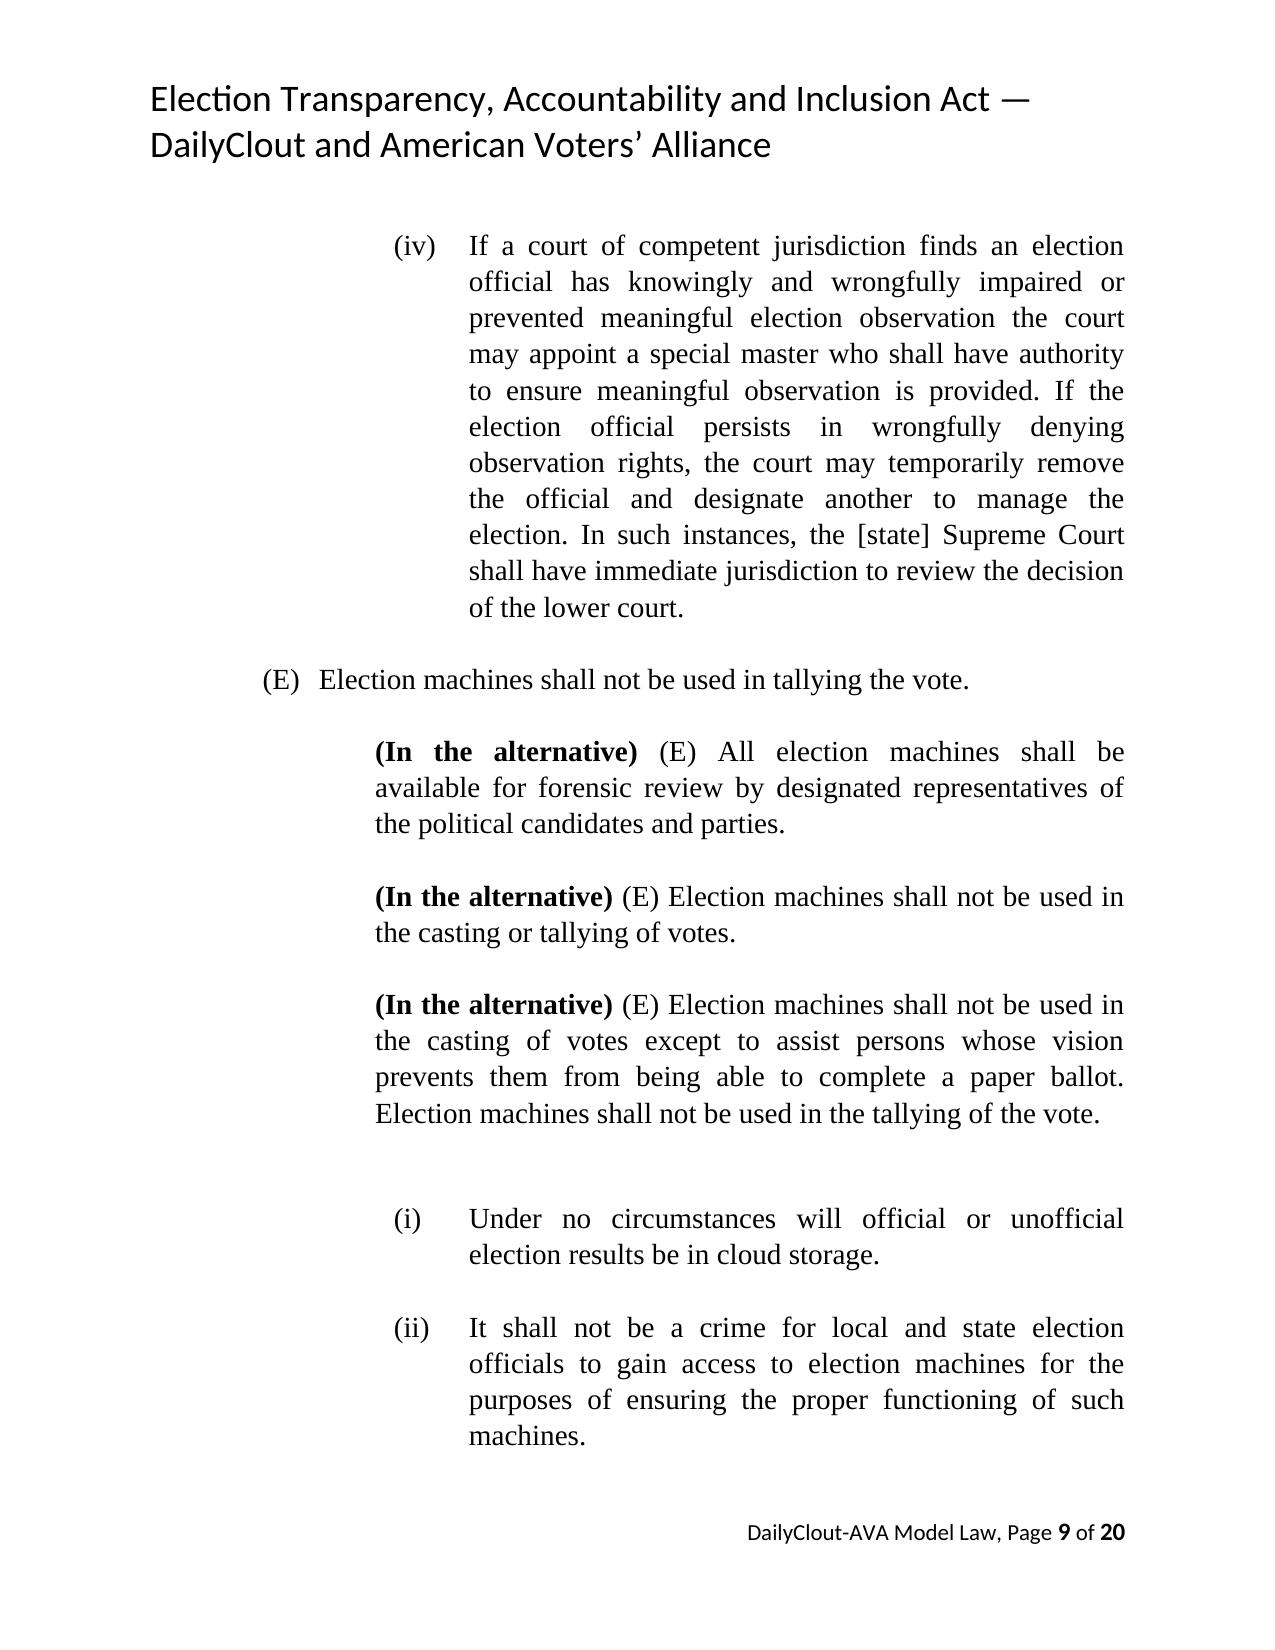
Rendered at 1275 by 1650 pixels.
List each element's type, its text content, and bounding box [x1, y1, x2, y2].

list Under no circumstances will official or unofficial election results be in cloud storage. [394, 1201, 1125, 1271]
list If a court of competent jurisdiction finds an election official has knowingly and wrongfully impaired or prevented meaningful election observation the court may appoint a special master who shall have authority to ensure meaningful observation is provided. If the election official persists in wrongfully denying observation rights, the court may temporarily remove the official and designate another to manage the election. In such instances, the [state] Supreme Court shall have immediate jurisdiction to review the decision of the lower court. [394, 228, 1125, 623]
list (In the alternative) (E) Election machines shall not be used in the casting or tallying of votes. [375, 879, 1125, 948]
list It shall not be a crime for local and state election officials to gain access to election machines for the purposes of ensuring the proper functioning of such machines. [394, 1310, 1125, 1452]
list (In the alternative) (E) Election machines shall not be used in the casting of votes except to assist persons whose vision prevents them from being able to complete a paper ballot. Election machines shall not be used in the tallying of the vote. [375, 987, 1125, 1129]
list (In the alternative) (E) All election machines shall be available for forensic review by designated representatives of the political candidates and parties. [375, 734, 1125, 840]
list Election machines shall not be used in tallying the vote. [262, 662, 1125, 696]
